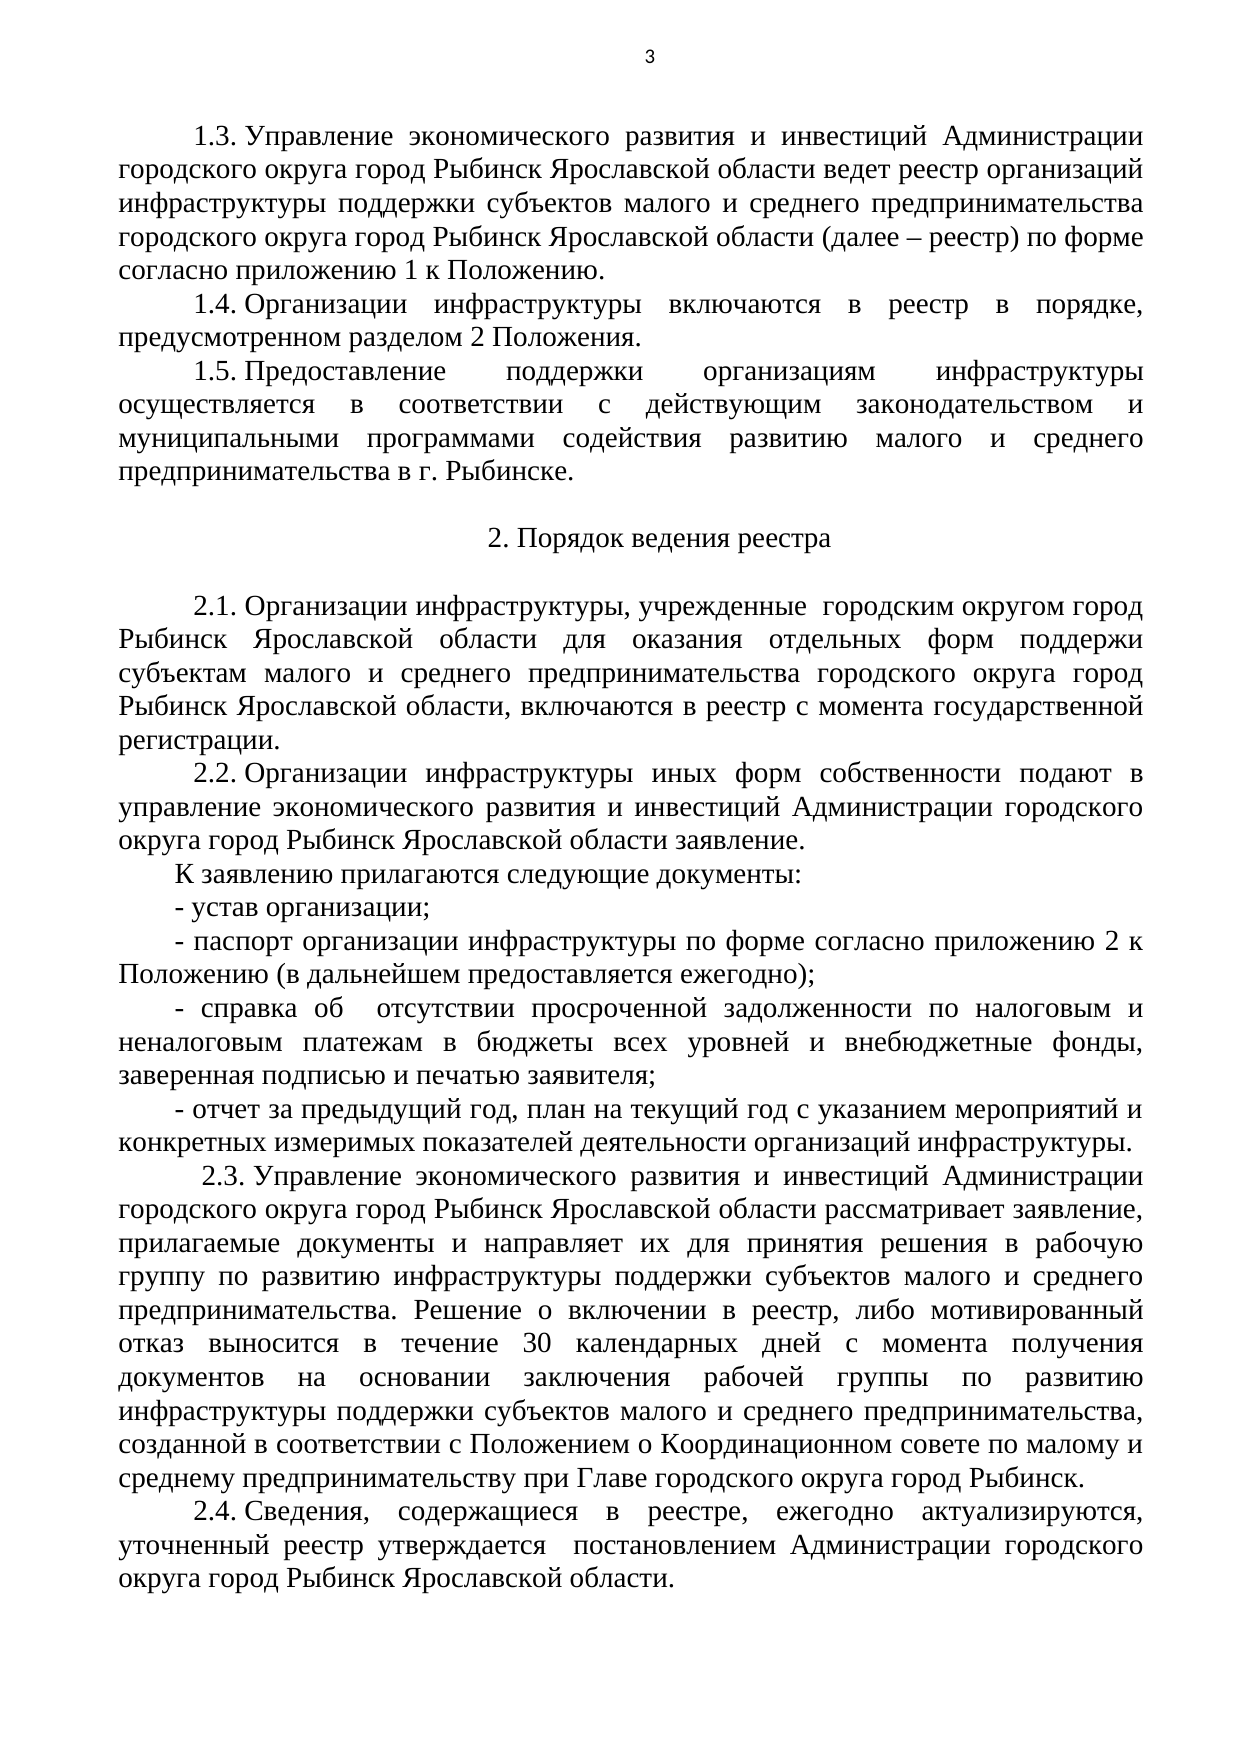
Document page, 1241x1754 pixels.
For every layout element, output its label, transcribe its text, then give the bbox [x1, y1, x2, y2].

text - устав организации; [118, 889, 1144, 923]
text - отчет за предыдущий год, план на текущий год с указанием мероприятий и конкретных измеримых показателей деятельности организаций инфраструктуры. [118, 1091, 1144, 1158]
text 2.1. Организации инфраструктуры, учрежденные городским округом город Рыбинск Ярославской области для оказания отдельных форм поддержи субъектам малого и среднего предпринимательства городского округа город Рыбинск Ярославской области, включаются в реестр с момента государственной регистрации. [118, 588, 1144, 755]
text К заявлению прилагаются следующие документы: [118, 856, 1144, 889]
text 1.3. Управление экономического развития и инвестиций Администрации городского округа город Рыбинск Ярославской области ведет реестр организаций инфраструктуры поддержки субъектов малого и среднего предпринимательства городского округа город Рыбинск Ярославской области (далее – реестр) по форме согласно приложению 1 к Положению. [118, 118, 1144, 286]
text 2. Порядок ведения реестра [118, 521, 1144, 554]
text - справка об отсутствии просроченной задолженности по налоговым и неналоговым платежам в бюджеты всех уровней и внебюджетные фонды, заверенная подписью и печатью заявителя; [118, 990, 1144, 1091]
text 2.2. Организации инфраструктуры иных форм собственности подают в управление экономического развития и инвестиций Администрации городского округа город Рыбинск Ярославской области заявление. [118, 755, 1144, 856]
text 2.3. Управление экономического развития и инвестиций Администрации городского округа город Рыбинск Ярославской области рассматривает заявление, прилагаемые документы и направляет их для принятия решения в рабочую группу по развитию инфраструктуры поддержки субъектов малого и среднего предпринимательства. Решение о включении в реестр, либо мотивированный отказ выносится в течение 30 календарных дней с момента получения документов на основании заключения рабочей группы по развитию инфраструктуры поддержки субъектов малого и среднего предпринимательства, созданной в соответствии с Положением о Координационном совете по малому и среднему предпринимательству при Главе городского округа город Рыбинск. [118, 1158, 1144, 1493]
text - паспорт организации инфраструктуры по форме согласно приложению 2 к Положению (в дальнейшем предоставляется ежегодно); [118, 923, 1144, 990]
text 1.4. Организации инфраструктуры включаются в реестр в порядке, предусмотренном разделом 2 Положения. [118, 286, 1144, 353]
text 1.5. Предоставление поддержки организациям инфраструктуры осуществляется в соответствии с действующим законодательством и муниципальными программами содействия развитию малого и среднего предпринимательства в г. Рыбинске. [118, 353, 1144, 487]
text 2.4. Сведения, содержащиеся в реестре, ежегодно актуализируются, уточненный реестр утверждается постановлением Администрации городского округа город Рыбинск Ярославской области. [118, 1493, 1144, 1594]
